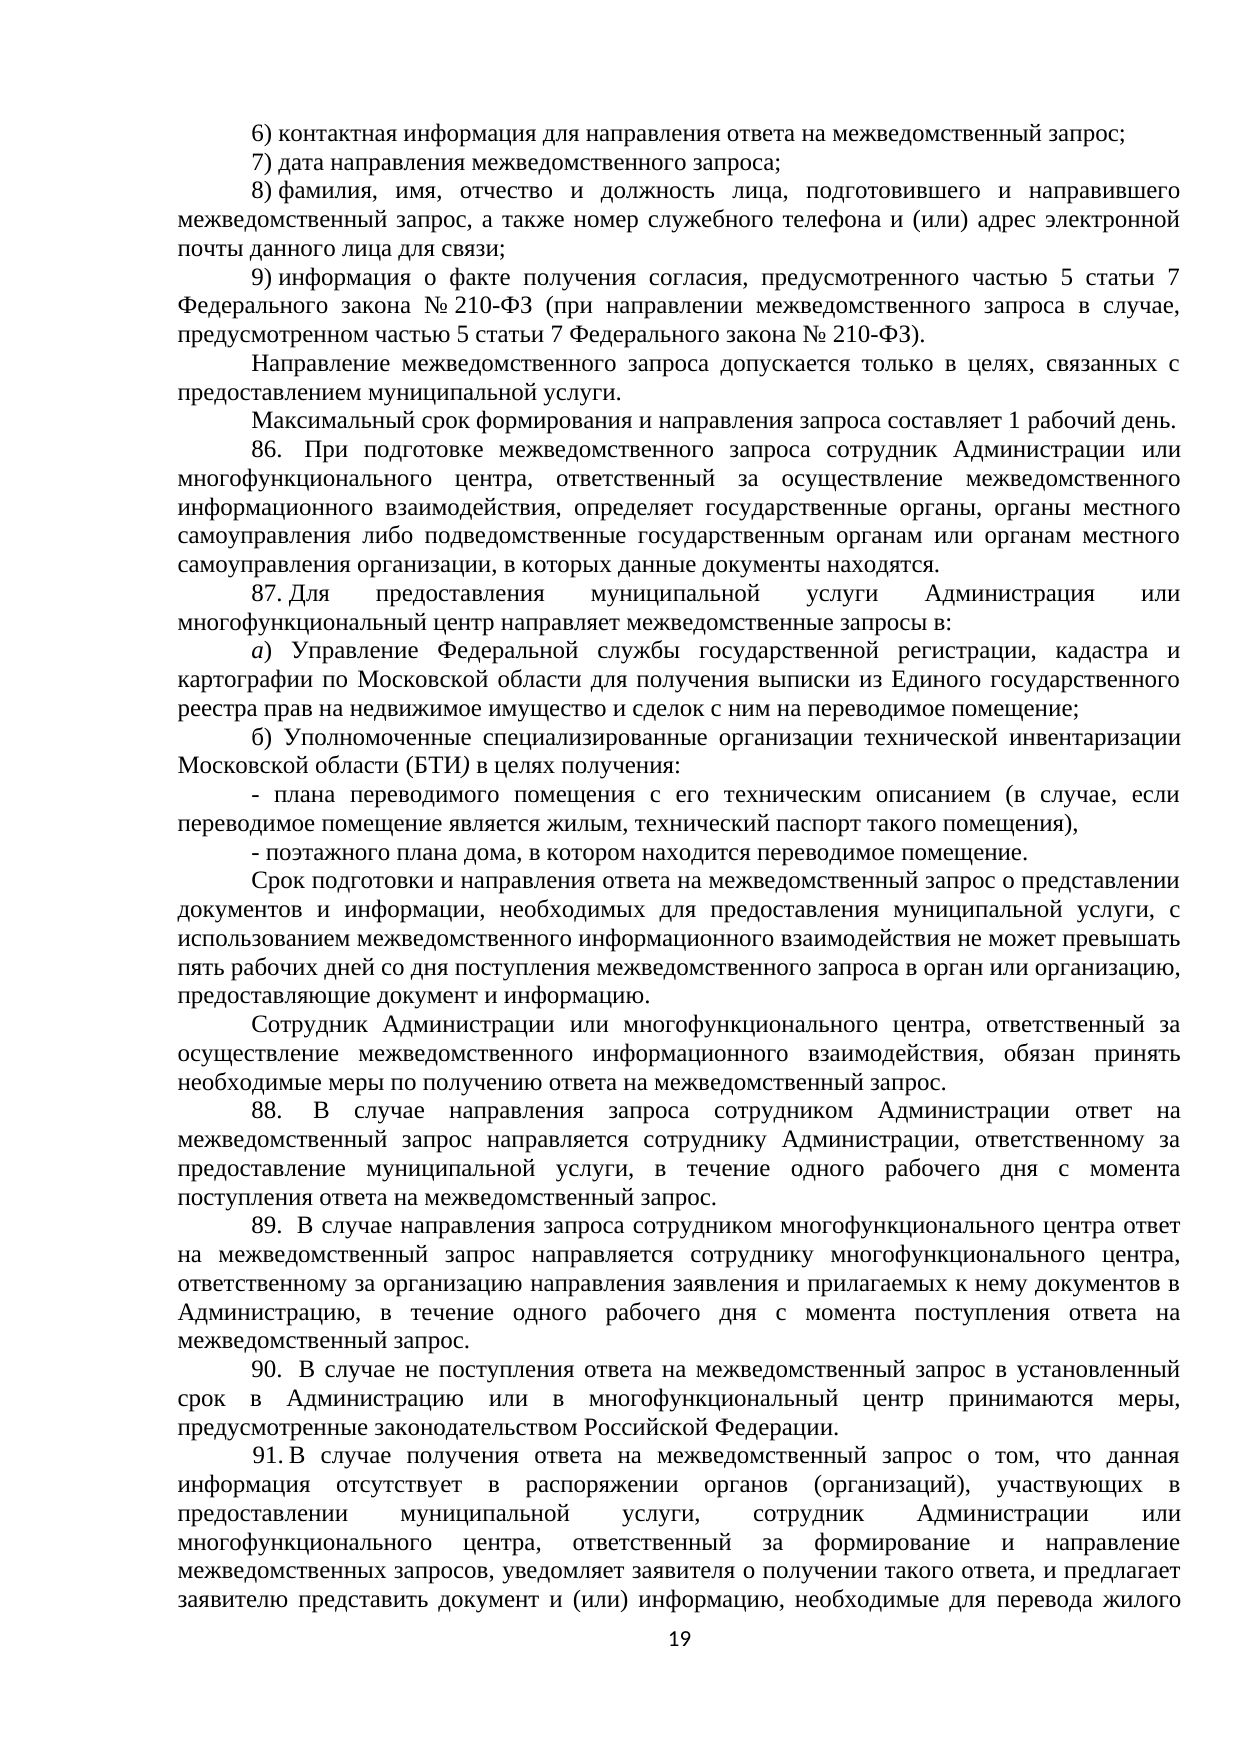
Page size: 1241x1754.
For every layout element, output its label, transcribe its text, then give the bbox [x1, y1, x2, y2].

list В случае направления запроса сотрудником Администрации ответ на межведомственный запрос направляется сотруднику Администрации, ответственному за предоставление муниципальной услуги, в течение одного рабочего дня с момента поступления ответа на межведомственный запрос. [177, 1096, 1181, 1211]
text 6) контактная информация для направления ответа на межведомственный запрос; [177, 118, 1181, 147]
list - плана переводимого помещения с его техническим описанием (в случае, если переводимое помещение является жилым, технический паспорт такого помещения), [177, 779, 1181, 837]
text 9) информация о факте получения согласия, предусмотренного частью 5 статьи 7 Федерального закона № 210-ФЗ (при направлении межведомственного запроса в случае, предусмотренном частью 5 статьи 7 Федерального закона № 210-ФЗ). [177, 262, 1181, 348]
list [177, 1441, 1181, 1613]
list - поэтажного плана дома, в котором находится переводимое помещение. [177, 837, 1181, 866]
text Срок подготовки и направления ответа на межведомственный запрос о представлении документов и информации, необходимых для предоставления муниципальной услуги, с использованием межведомственного информационного взаимодействия не может превышать пять рабочих дней со дня поступления межведомственного запроса в орган или организацию, предоставляющие документ и информацию. [177, 866, 1181, 1009]
text а) Управление Федеральной службы государственной регистрации, кадастра и картографии по Московской области для получения выписки из Единого государственного реестра прав на недвижимое имущество и сделок с ним на переводимое помещение; [177, 636, 1181, 722]
list В случае направления запроса сотрудником многофункционального центра ответ на межведомственный запрос направляется сотруднику многофункционального центра, ответственному за организацию направления заявления и прилагаемых к нему документов в Администрацию, в течение одного рабочего дня с момента поступления ответа на межведомственный запрос. [177, 1211, 1181, 1354]
text Максимальный срок формирования и направления запроса составляет 1 рабочий день. [177, 406, 1181, 434]
text 7) дата направления межведомственного запроса; [177, 147, 1181, 176]
text 8) фамилия, имя, отчество и должность лица, подготовившего и направившего межведомственный запрос, а также номер служебного телефона и (или) адрес электронной почты данного лица для связи; [177, 176, 1181, 262]
text Направление межведомственного запроса допускается только в целях, связанных с предоставлением муниципальной услуги. [177, 348, 1181, 406]
list Для предоставления муниципальной услуги Администрация или многофункциональный центр направляет межведомственные запросы в: [177, 578, 1181, 636]
list В случае не поступления ответа на межведомственный запрос в установленный срок в Администрацию или в многофункциональный центр принимаются меры, предусмотренные законодательством Российской Федерации. [177, 1354, 1181, 1441]
list б) Уполномоченные специализированные организации технической инвентаризации Московской области (БТИ) в целях получения: [177, 722, 1181, 779]
text Сотрудник Администрации или многофункционального центра, ответственный за осуществление межведомственного информационного взаимодействия, обязан принять необходимые меры по получению ответа на межведомственный запрос. [177, 1009, 1181, 1096]
list При подготовке межведомственного запроса сотрудник Администрации или многофункционального центра, ответственный за осуществление межведомственного информационного взаимодействия, определяет государственные органы, органы местного самоуправления либо подведомственные государственным органам или органам местного самоуправления организации, в которых данные документы находятся. [177, 434, 1181, 578]
